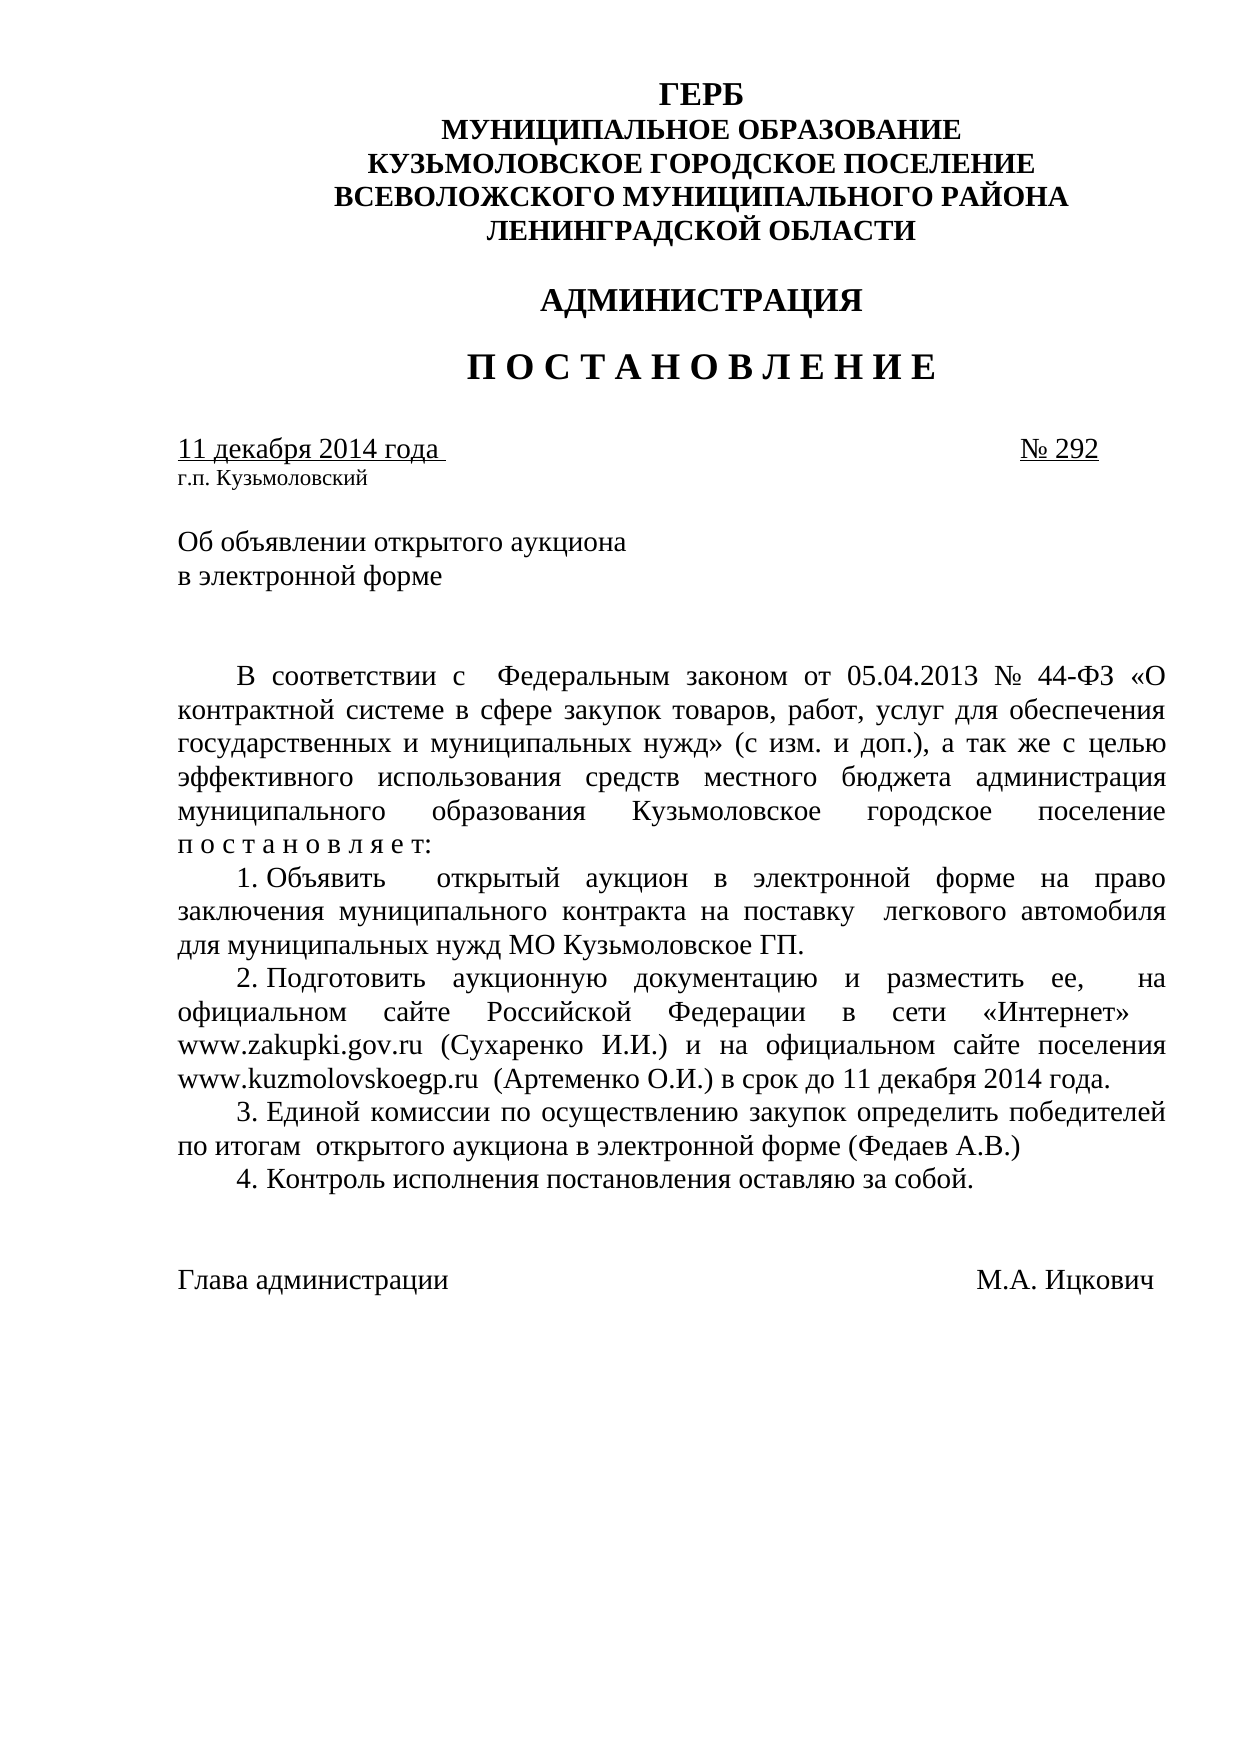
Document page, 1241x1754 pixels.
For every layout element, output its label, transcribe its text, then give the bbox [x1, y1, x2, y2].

text Глава администрации М.А. Ицкович [177, 1262, 1167, 1296]
text В соответствии с Федеральным законом от 05.04.2013 № 44-ФЗ «О контрактной системе в сфере закупок товаров, работ, услуг для обеспечения государственных и муниципальных нужд» (с изм. и доп.), а так же с целью эффективного использования средств местного бюджета администрация муниципального образования Кузьмоловское городское поселение п о с т а н о в л я е т: [177, 658, 1167, 860]
text ГЕРБ [177, 74, 1167, 112]
list Контроль исполнения постановления оставляю за собой. [236, 1162, 1167, 1195]
text МУНИЦИПАЛЬНОЕ ОБРАЗОВАНИЕ [177, 112, 1167, 146]
text в электронной форме [177, 558, 1167, 591]
text ЛЕНИНГРАДСКОЙ ОБЛАСТИ [177, 213, 1167, 246]
text КУЗЬМОЛОВСКОЕ ГОРОДСКОЕ ПОСЕЛЕНИЕ [177, 146, 1167, 179]
list Объявить открытый аукцион в электронной форме на право заключения муниципального контракта на поставку легкового автомобиля для муниципальных нужд МО Кузьмоловское ГП. [177, 860, 1167, 960]
text г.п. Кузьмоловский [177, 464, 1167, 491]
text ВСЕВОЛОЖСКОГО МУНИЦИПАЛЬНОГО РАЙОНА [177, 179, 1167, 213]
list Единой комиссии по осуществлению закупок определить победителей по итогам открытого аукциона в электронной форме (Федаев А.В.) [177, 1094, 1167, 1162]
subtitle АДМИНИСТРАЦИЯ [177, 280, 1167, 318]
list Подготовить аукционную документацию и разместить ее, на официальном сайте Российской Федерации в сети «Интернет» www.zakupki.gov.ru (Сухаренко И.И.) и на официальном сайте поселения www.kuzmolovskoegp.ru (Артеменко О.И.) в срок до 11 декабря 2014 года. [177, 960, 1167, 1094]
text П О С Т А Н О В Л Е Н И Е [177, 344, 1167, 388]
text Об объявлении открытого аукциона [177, 524, 1167, 558]
text 11 декабря 2014 года № 292 [177, 431, 1167, 464]
